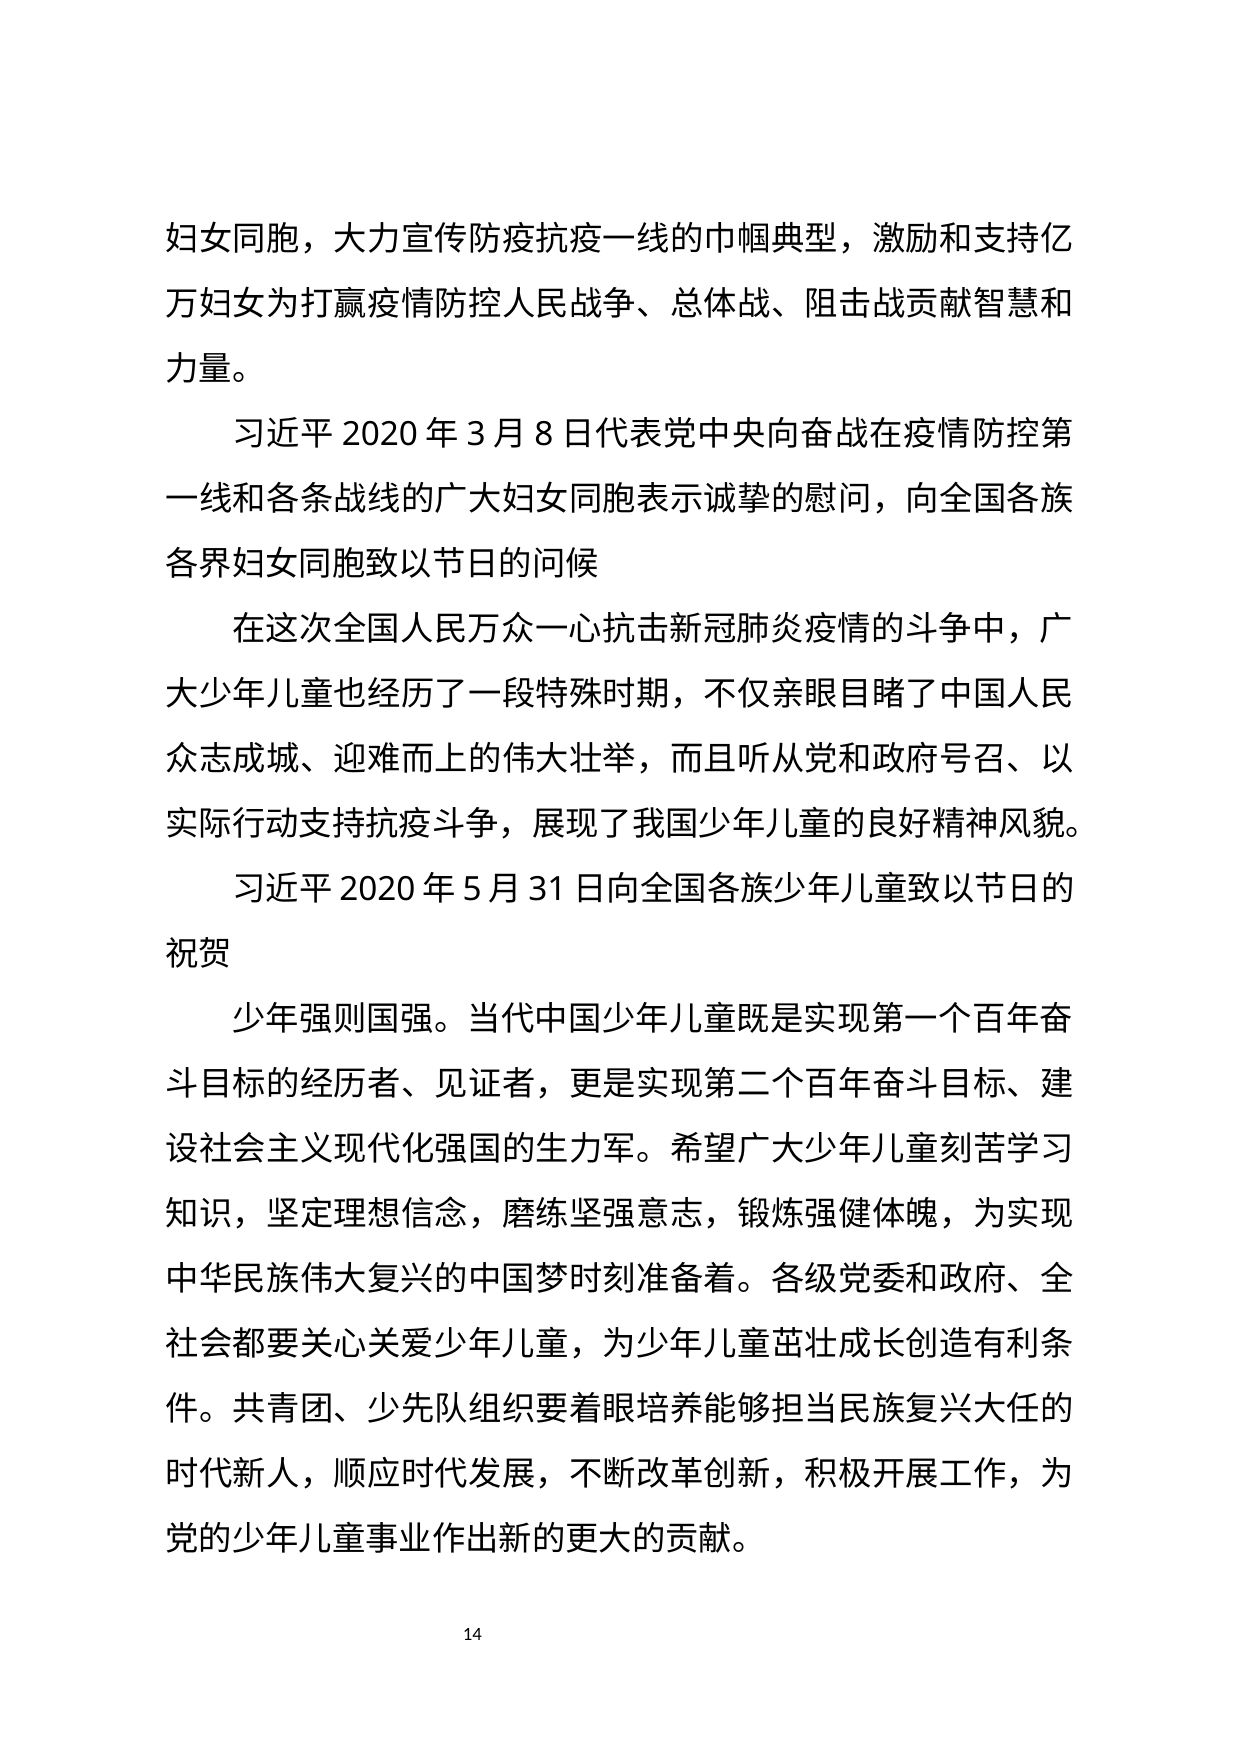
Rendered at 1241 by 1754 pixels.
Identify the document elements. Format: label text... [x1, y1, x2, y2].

text 习近平2020年5月31日向全国各族少年儿童致以节日的祝贺 [165, 853, 1075, 983]
text 少年强则国强。当代中国少年儿童既是实现第一个百年奋斗目标的经历者、见证者，更是实现第二个百年奋斗目标、建设社会主义现代化强国的生力军。希望广大少年儿童刻苦学习知识，坚定理想信念，磨练坚强意志，锻炼强健体魄，为实现中华民族伟大复兴的中国梦时刻准备着。各级党委和政府、全社会都要关心关爱少年儿童，为少年儿童茁壮成长创造有利条件。共青团、少先队组织要着眼培养能够担当民族复兴大任的时代新人，顺应时代发展，不断改革创新，积极开展工作，为党的少年儿童事业作出新的更大的贡献。 [165, 983, 1075, 1568]
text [165, 203, 1075, 398]
text 在这次全国人民万众一心抗击新冠肺炎疫情的斗争中，广大少年儿童也经历了一段特殊时期，不仅亲眼目睹了中国人民众志成城、迎难而上的伟大壮举，而且听从党和政府号召、以实际行动支持抗疫斗争，展现了我国少年儿童的良好精神风貌。 [165, 593, 1075, 853]
text 习近平2020年3月8日代表党中央向奋战在疫情防控第一线和各条战线的广大妇女同胞表示诚挚的慰问，向全国各族各界妇女同胞致以节日的问候 [165, 398, 1075, 593]
